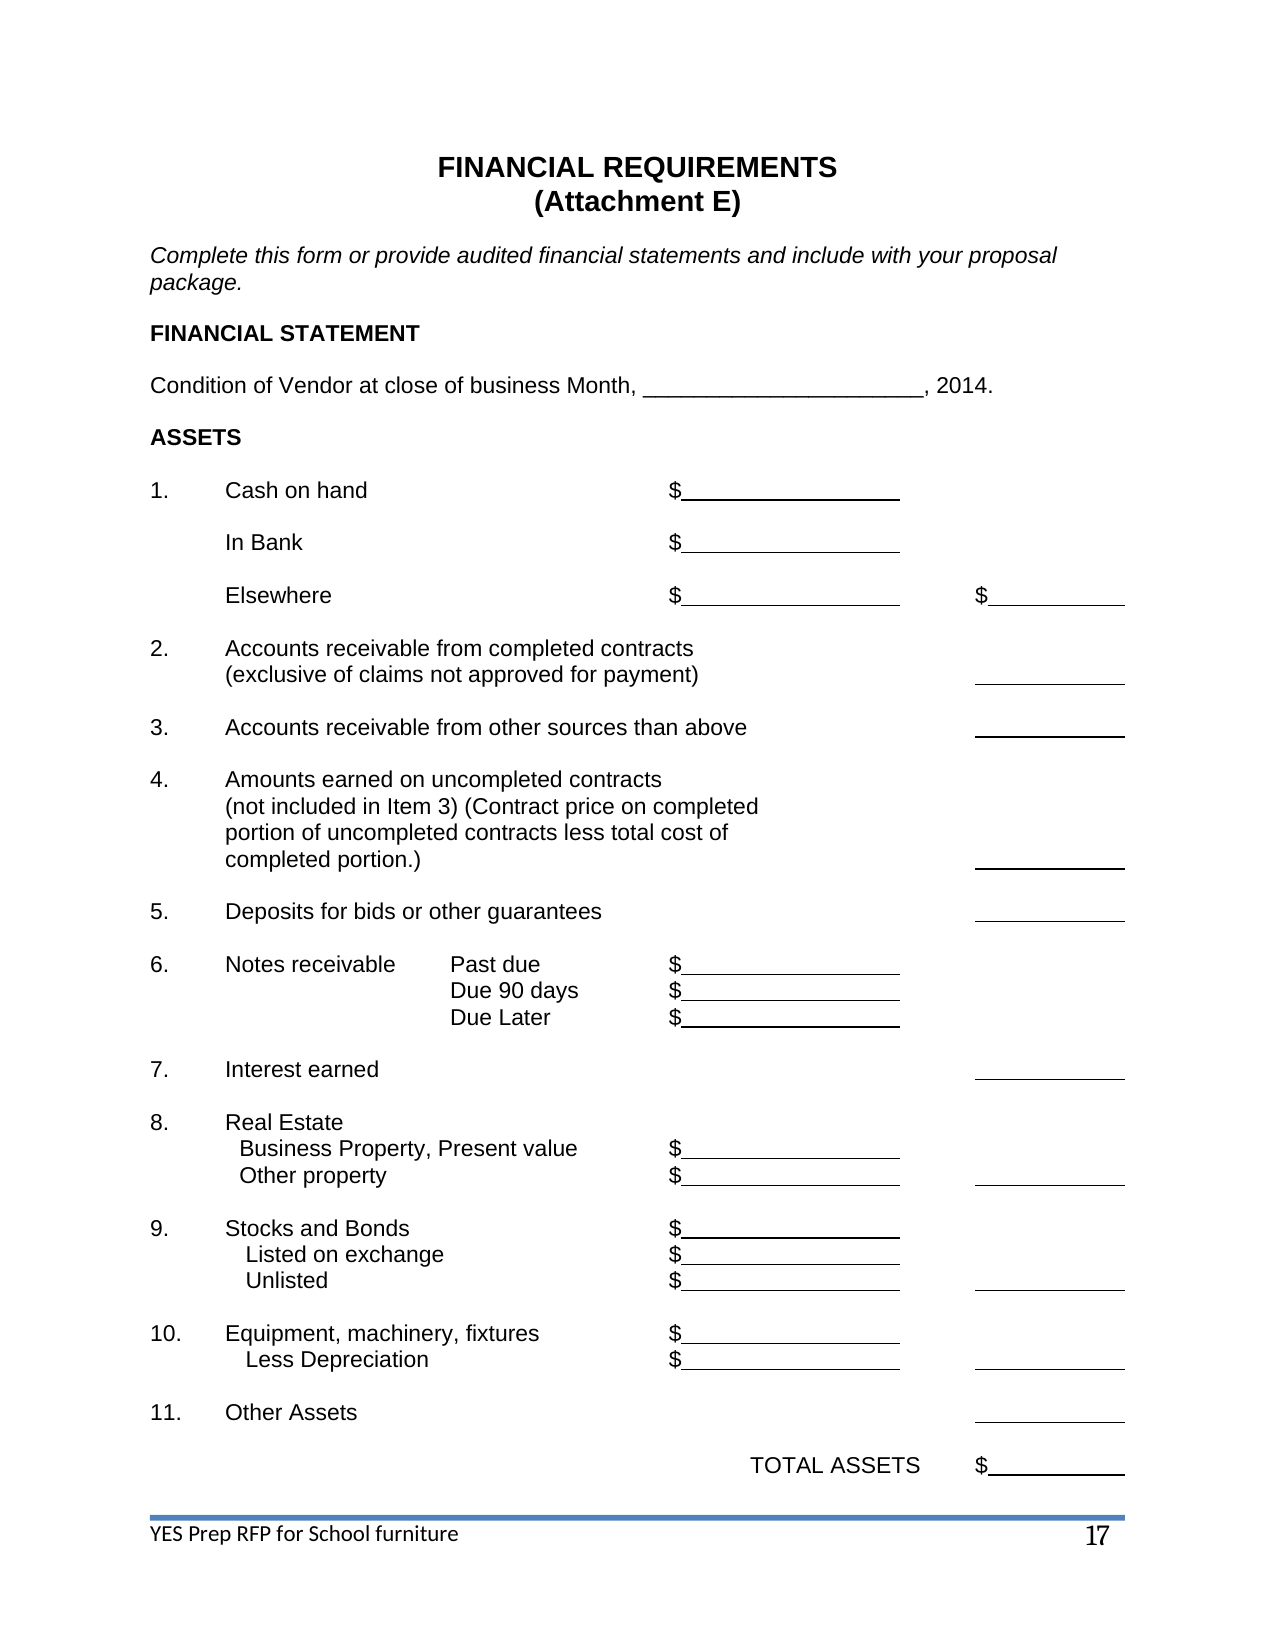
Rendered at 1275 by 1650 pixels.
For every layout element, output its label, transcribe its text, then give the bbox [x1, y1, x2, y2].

text Business Property, Present value $ [150, 1135, 1125, 1162]
text portion of uncompleted contracts less total cost of [150, 819, 1125, 846]
text Due 90 days $ [150, 977, 1125, 1004]
text 5. Deposits for bids or other guarantees [150, 898, 1125, 924]
text 9. Stocks and Bonds $ [150, 1214, 1125, 1241]
text FINANCIAL STATEMENT [150, 320, 1125, 346]
text completed portion.) [150, 846, 1125, 872]
text 1. Cash on hand $ [150, 477, 1125, 503]
text Unlisted $ [150, 1267, 1125, 1293]
text Less Depreciation $ [150, 1346, 1125, 1373]
text Listed on exchange $ [150, 1241, 1125, 1267]
text 7. Interest earned [150, 1056, 1125, 1083]
text Other property $ [150, 1162, 1125, 1188]
text TOTAL ASSETS $ [150, 1452, 1125, 1478]
text In Bank $ [150, 529, 1125, 556]
text 10. Equipment, machinery, fixtures $ [150, 1320, 1125, 1346]
text 2. Accounts receivable from completed contracts [150, 635, 1125, 661]
text 3. Accounts receivable from other sources than above [150, 714, 1125, 740]
text 6. Notes receivable Past due $ [150, 951, 1125, 977]
text Complete this form or provide audited financial statements and include with your proposal package. [150, 242, 1125, 295]
text Due Later $ [150, 1004, 1125, 1030]
text 11. Other Assets [150, 1399, 1125, 1425]
text (not included in Item 3) (Contract price on completed [150, 793, 1125, 819]
text Condition of Vendor at close of business Month, ______________________, 2014. [150, 372, 1125, 399]
text (exclusive of claims not approved for payment) [150, 661, 1125, 687]
text FINANCIAL REQUIREMENTS [150, 150, 1125, 183]
text Elsewhere $ $ [150, 582, 1125, 608]
text (Attachment E) [150, 183, 1125, 217]
text ASSETS [150, 424, 1125, 450]
text 4. Amounts earned on uncompleted contracts [150, 766, 1125, 793]
text 8. Real Estate [150, 1109, 1125, 1135]
